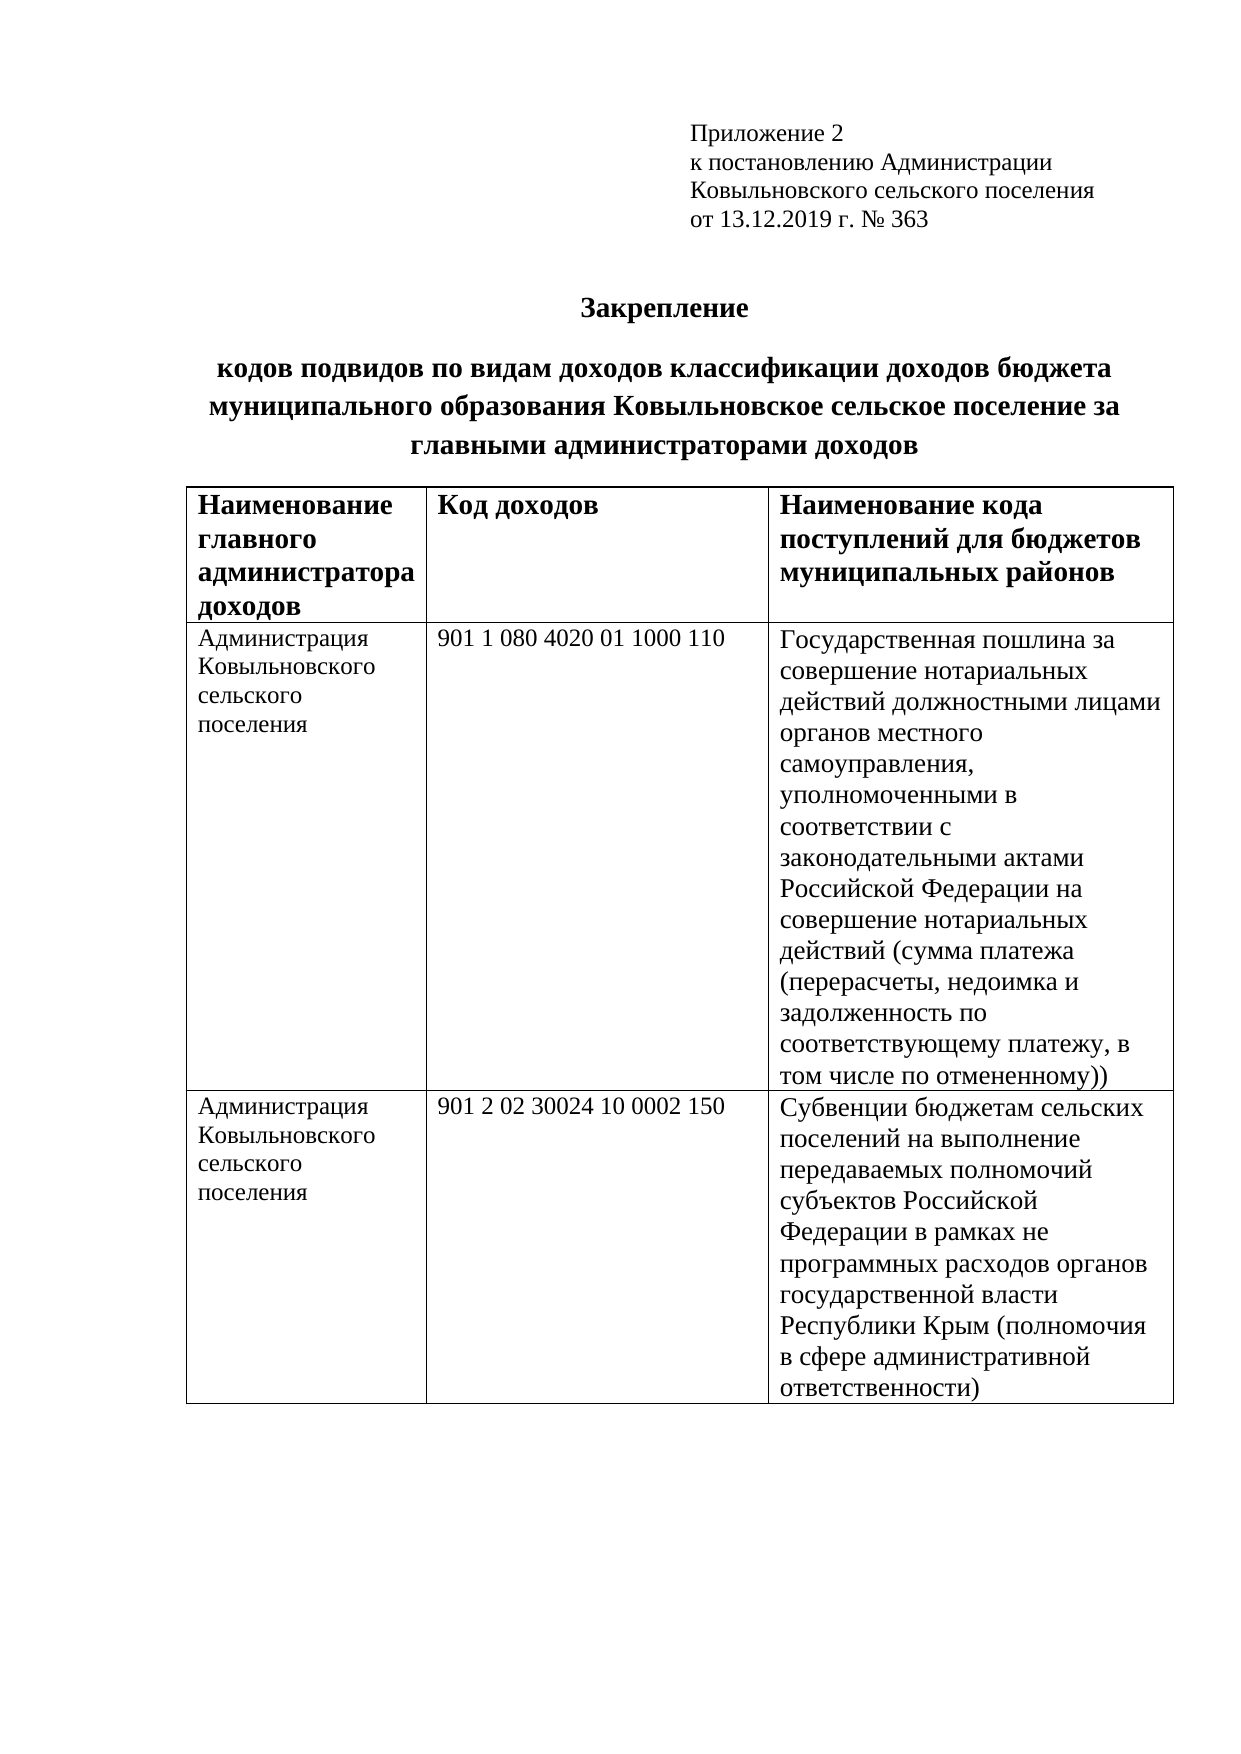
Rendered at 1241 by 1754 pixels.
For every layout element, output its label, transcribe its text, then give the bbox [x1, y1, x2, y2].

text от 13.12.2019 г. № 363 [690, 204, 1152, 233]
table_cell 901 2 02 30024 10 0002 150 [427, 1091, 768, 1402]
text к постановлению Администрации Ковыльновского сельского поселения [690, 147, 1152, 204]
table_cell Администрация Ковыльновского сельского поселения [187, 623, 426, 1090]
text Приложение 2 [690, 118, 1152, 147]
table_cell Администрация Ковыльновского сельского поселения [187, 1091, 426, 1402]
text кодов подвидов по видам доходов классификации доходов бюджета муниципального образования Ковыльновское сельское поселение за главными администраторами доходов [177, 350, 1152, 461]
table_header Код доходов [427, 488, 768, 622]
table_header Наименование главного администратора доходов [187, 488, 426, 622]
table_header Наименование кода поступлений для бюджетов муниципальных районов [769, 488, 1173, 622]
table_cell Государственная пошлина за совершение нотариальных действий должностными лицами органов местного самоуправления, уполномоченными в соответствии с законодательными актами Российской Федерации на совершение нотариальных действий (сумма платежа (перерасчеты, недоимка и задолженность по соответствующему платежу, в том числе по отмененному)) [769, 623, 1173, 1090]
table_cell 901 1 080 4020 01 1000 110 [427, 623, 768, 1090]
table_cell Субвенции бюджетам сельских поселений на выполнение передаваемых полномочий субъектов Российской Федерации в рамках не программных расходов органов государственной власти Республики Крым (полномочия в сфере административной ответственности) [769, 1091, 1173, 1402]
text Закрепление [177, 291, 1152, 324]
